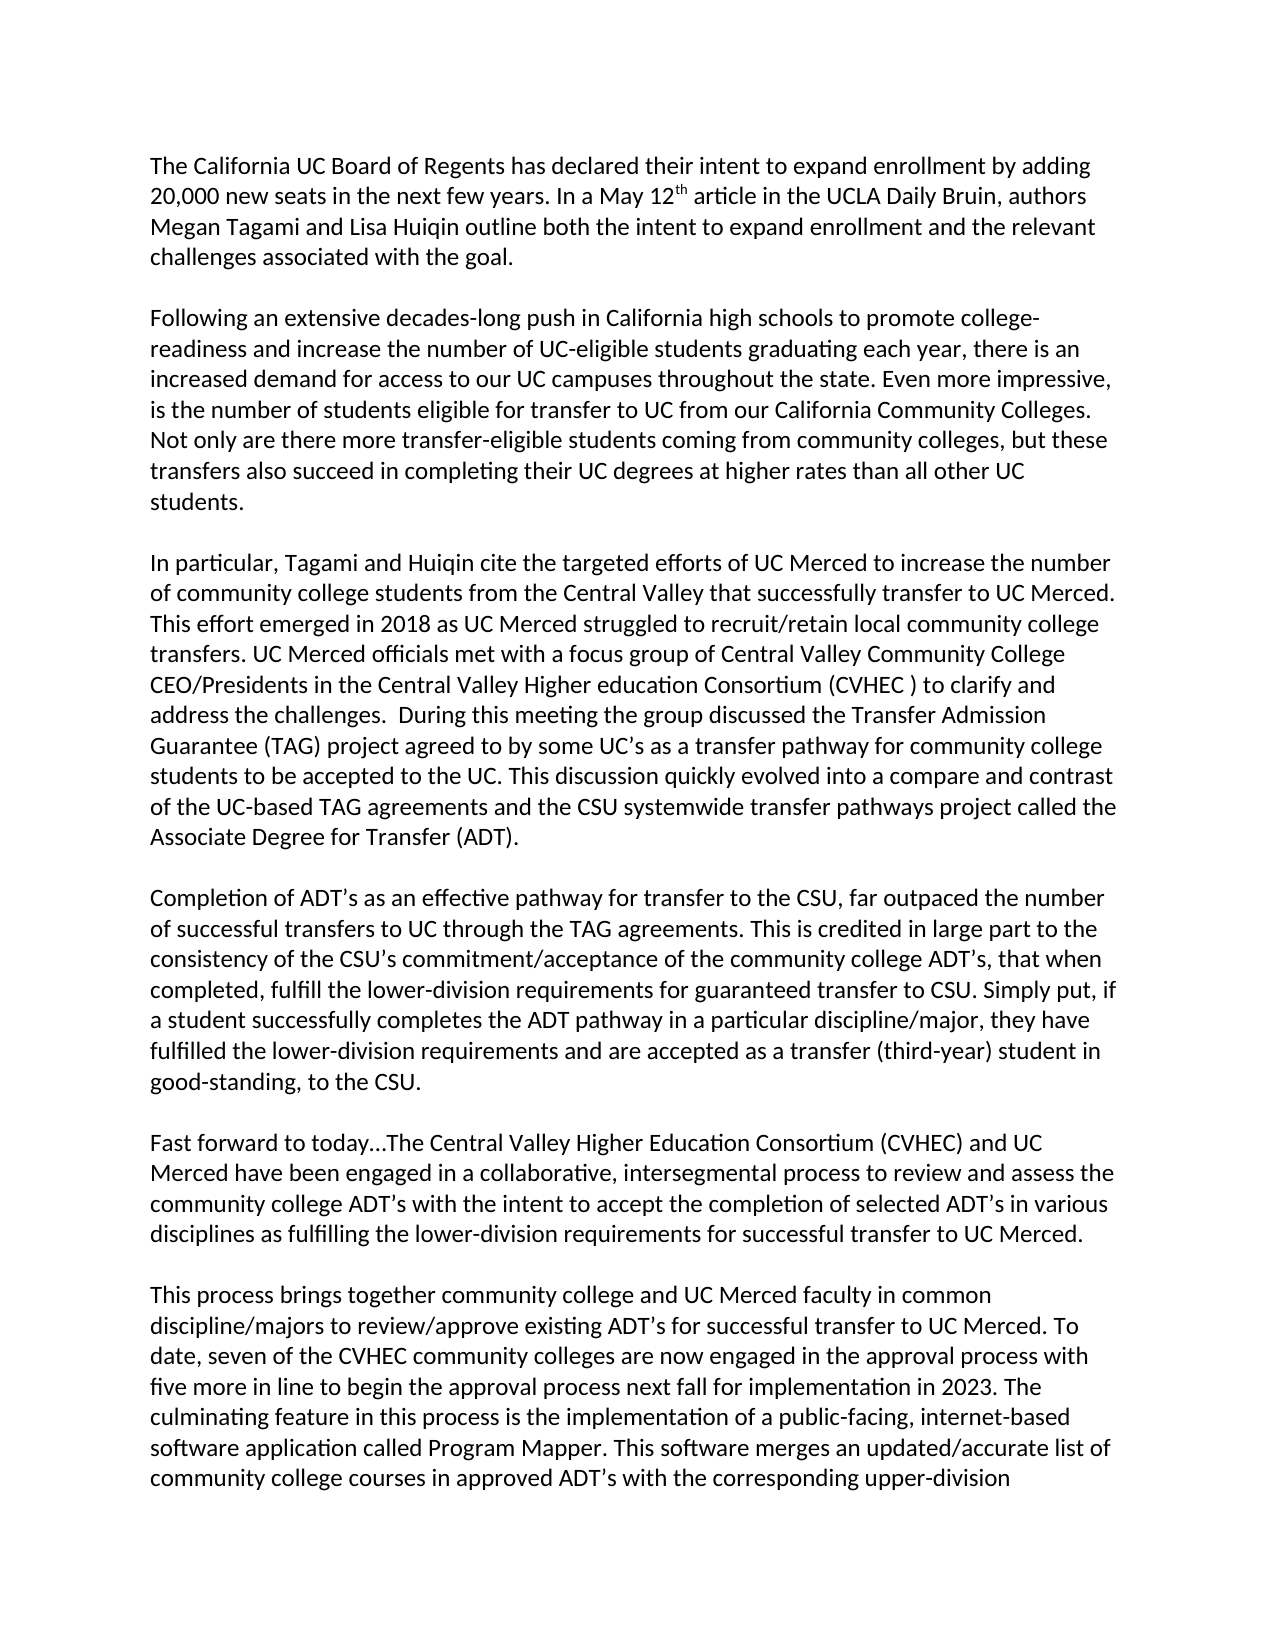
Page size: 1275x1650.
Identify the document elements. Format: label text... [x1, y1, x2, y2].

text The California UC Board of Regents has declared their intent to expand enrollment by adding 20,000 new seats in the next few years. In a May 12th article in the UCLA Daily Bruin, authors Megan Tagami and Lisa Huiqin outline both the intent to expand enrollment and the relevant challenges associated with the goal. [150, 150, 1125, 272]
text Fast forward to today…The Central Valley Higher Education Consortium (CVHEC) and UC Merced have been engaged in a collaborative, intersegmental process to review and assess the community college ADT’s with the intent to accept the completion of selected ADT’s in various disciplines as fulfilling the lower-division requirements for successful transfer to UC Merced. [150, 1127, 1125, 1249]
text In particular, Tagami and Huiqin cite the targeted efforts of UC Merced to increase the number of community college students from the Central Valley that successfully transfer to UC Merced. This effort emerged in 2018 as UC Merced struggled to recruit/retain local community college transfers. UC Merced officials met with a focus group of Central Valley Community College CEO/Presidents in the Central Valley Higher education Consortium (CVHEC ) to clarify and address the challenges. During this meeting the group discussed the Transfer Admission Guarantee (TAG) project agreed to by some UC’s as a transfer pathway for community college students to be accepted to the UC. This discussion quickly evolved into a compare and contrast of the UC-based TAG agreements and the CSU systemwide transfer pathways project called the Associate Degree for Transfer (ADT). [150, 547, 1125, 852]
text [150, 1279, 1125, 1493]
text Completion of ADT’s as an effective pathway for transfer to the CSU, far outpaced the number of successful transfers to UC through the TAG agreements. This is credited in large part to the consistency of the CSU’s commitment/acceptance of the community college ADT’s, that when completed, fulfill the lower-division requirements for guaranteed transfer to CSU. Simply put, if a student successfully completes the ADT pathway in a particular discipline/major, they have fulfilled the lower-division requirements and are accepted as a transfer (third-year) student in good-standing, to the CSU. [150, 882, 1125, 1096]
text Following an extensive decades-long push in California high schools to promote college-readiness and increase the number of UC-eligible students graduating each year, there is an increased demand for access to our UC campuses throughout the state. Even more impressive, is the number of students eligible for transfer to UC from our California Community Colleges. Not only are there more transfer-eligible students coming from community colleges, but these transfers also succeed in completing their UC degrees at higher rates than all other UC students. [150, 303, 1125, 516]
